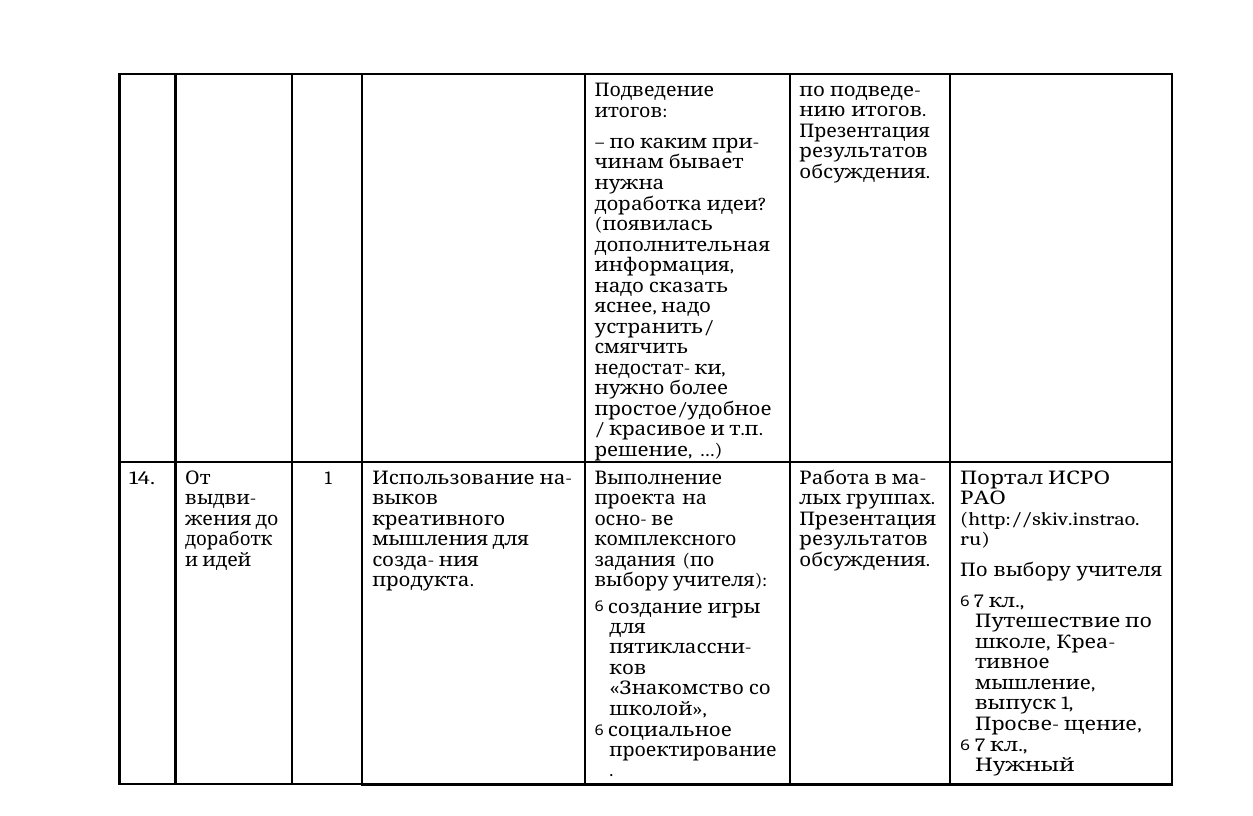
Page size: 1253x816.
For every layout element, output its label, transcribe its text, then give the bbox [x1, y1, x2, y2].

table_cell 14. [121, 463, 174, 783]
table_header [951, 75, 1171, 461]
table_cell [363, 463, 584, 783]
table_header [121, 75, 174, 461]
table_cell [951, 463, 1171, 783]
table_header [293, 75, 361, 461]
table_header по подведе- нию итогов. Презентация результатов обсуждения. [791, 75, 949, 461]
table_header [363, 75, 584, 461]
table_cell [791, 463, 949, 783]
table_header Подведение итогов: – по каким при- чинам бывает нужна доработка идеи? (появилась дополнительная информация, надо сказать яснее, надо устранить/ смягчить недостат- ки, нужно более простое/удобное/ красивое и т.п. решение, …) [586, 75, 789, 461]
table_cell 1 [293, 463, 361, 783]
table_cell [177, 463, 291, 783]
table_header [177, 75, 291, 461]
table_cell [586, 463, 789, 783]
